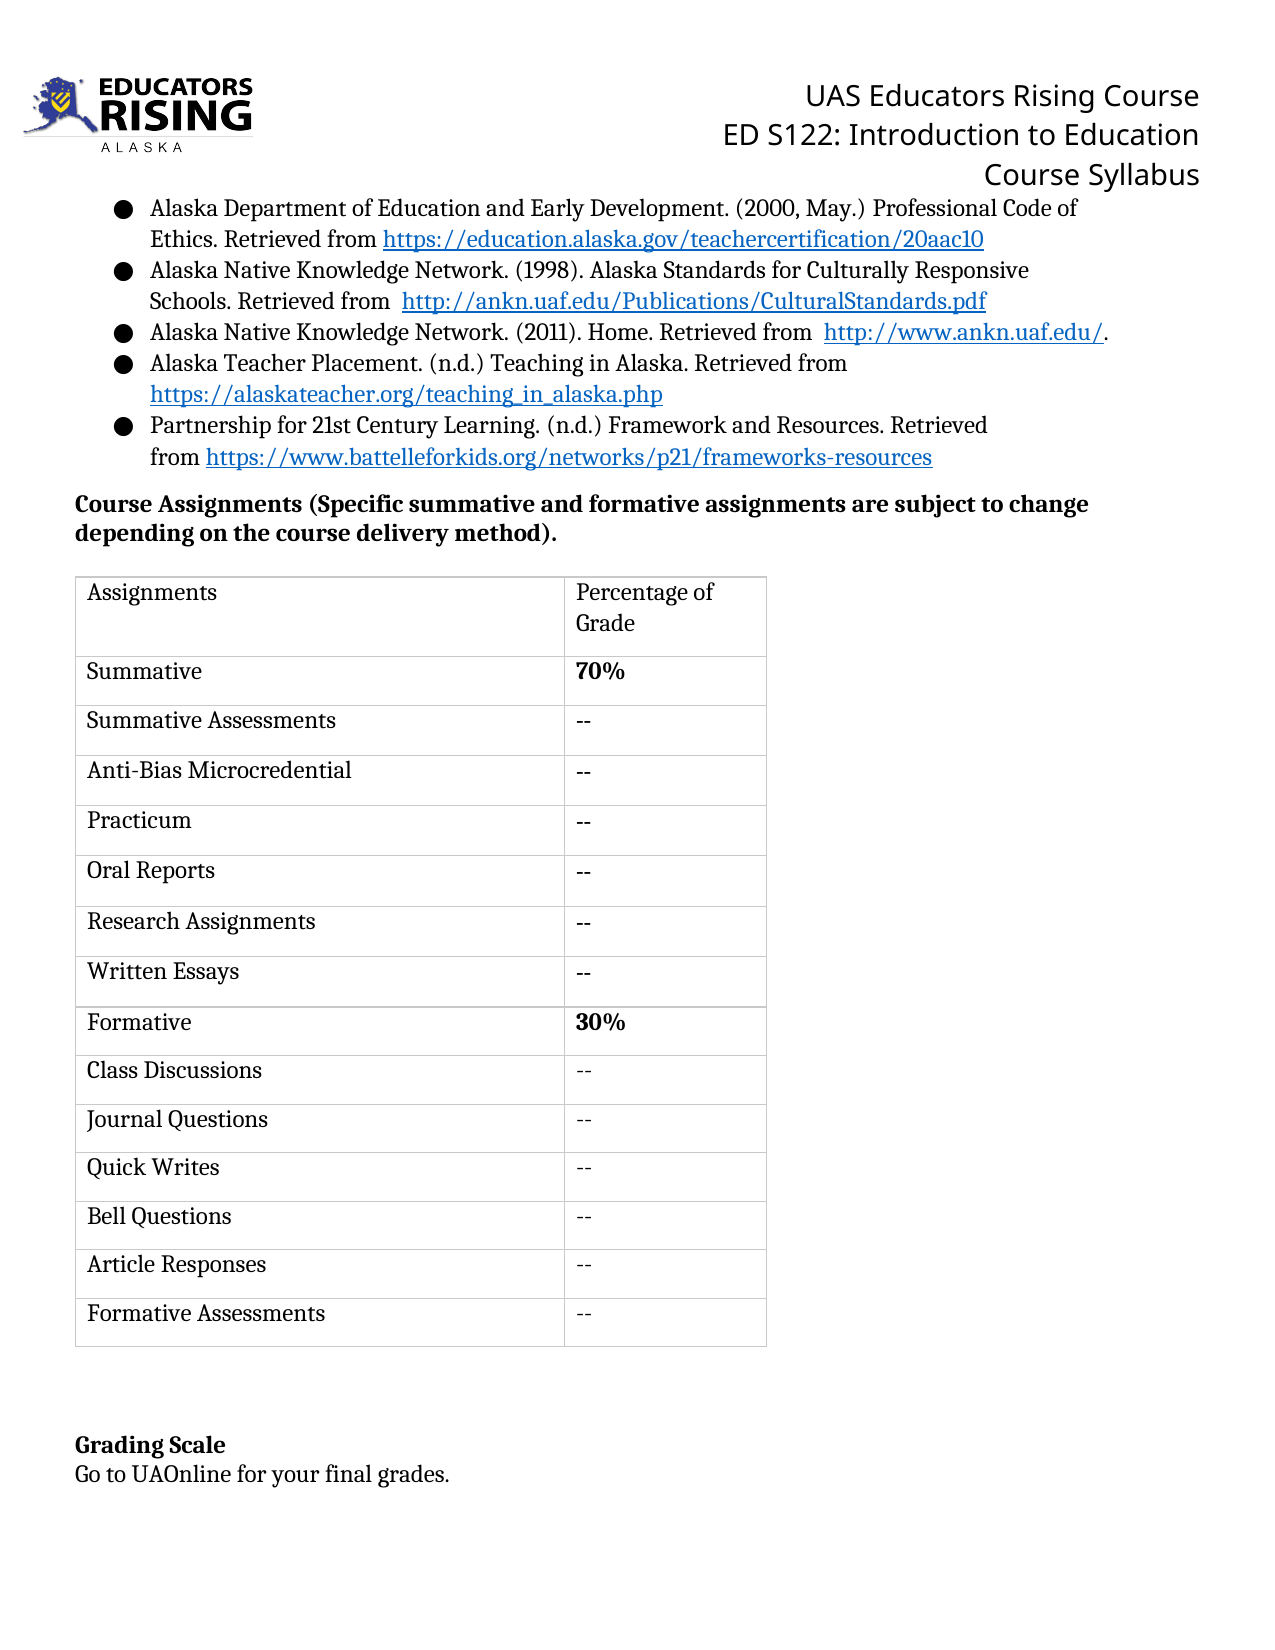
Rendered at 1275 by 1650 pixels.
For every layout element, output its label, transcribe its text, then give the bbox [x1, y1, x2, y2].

list Alaska Department of Education and Early Development. (2000, May.) Professional Code of Ethics. Retrieved from https://education.alaska.gov/teachercertification/20aac10 [112, 194, 1200, 254]
table_cell -- [565, 1105, 766, 1152]
table_cell Oral Reports [76, 856, 564, 906]
table_cell Class Discussions [76, 1056, 564, 1103]
table_cell -- [565, 806, 766, 855]
table_header Assignments [76, 578, 564, 656]
table_cell -- [565, 907, 766, 956]
table_cell Summative [76, 657, 564, 704]
table_cell Bell Questions [76, 1202, 564, 1249]
table_cell Formative [76, 1008, 564, 1055]
table_cell Research Assignments [76, 907, 564, 956]
text Course Assignments (Specific summative and formative assignments are subject to change depending on the course delivery method). [75, 490, 1200, 548]
subtitle Grading Scale [75, 1431, 1200, 1460]
list Alaska Teacher Placement. (n.d.) Teaching in Alaska. Retrieved from https://alaskateacher.org/teaching_in_alaska.php [112, 349, 1200, 409]
table_cell Written Essays [76, 957, 564, 1006]
table_cell -- [565, 856, 766, 906]
list Alaska Native Knowledge Network. (1998). Alaska Standards for Culturally Responsive Schools. Retrieved from http://ankn.uaf.edu/Publications/CulturalStandards.pdf [112, 256, 1200, 316]
table_cell Anti-Bias Microcredential [76, 756, 564, 805]
table_cell -- [565, 1056, 766, 1103]
table_cell -- [565, 1153, 766, 1201]
table_cell -- [565, 1250, 766, 1298]
table_cell 70% [565, 657, 766, 704]
table_cell Article Responses [76, 1250, 564, 1298]
table_cell Summative Assessments [76, 706, 564, 755]
table_cell -- [565, 1202, 766, 1249]
table_cell Practicum [76, 806, 564, 855]
text Go to UAOnline for your final grades. [75, 1460, 1200, 1489]
picture [22, 75, 254, 157]
table_cell -- [565, 706, 766, 755]
table_cell -- [565, 756, 766, 805]
table_cell Quick Writes [76, 1153, 564, 1201]
table_cell -- [565, 957, 766, 1006]
table_cell Journal Questions [76, 1105, 564, 1152]
table_cell -- [565, 1299, 766, 1346]
list Alaska Native Knowledge Network. (2011). Home. Retrieved from http://www.ankn.uaf.edu/. [112, 318, 1200, 347]
table_cell Formative Assessments [76, 1299, 564, 1346]
list Partnership for 21st Century Learning. (n.d.) Framework and Resources. Retrieved from https://www.battelleforkids.org/networks/p21/frameworks-resources [112, 411, 1200, 471]
table_header Percentage of Grade [565, 578, 766, 656]
table_cell 30% [565, 1008, 766, 1055]
